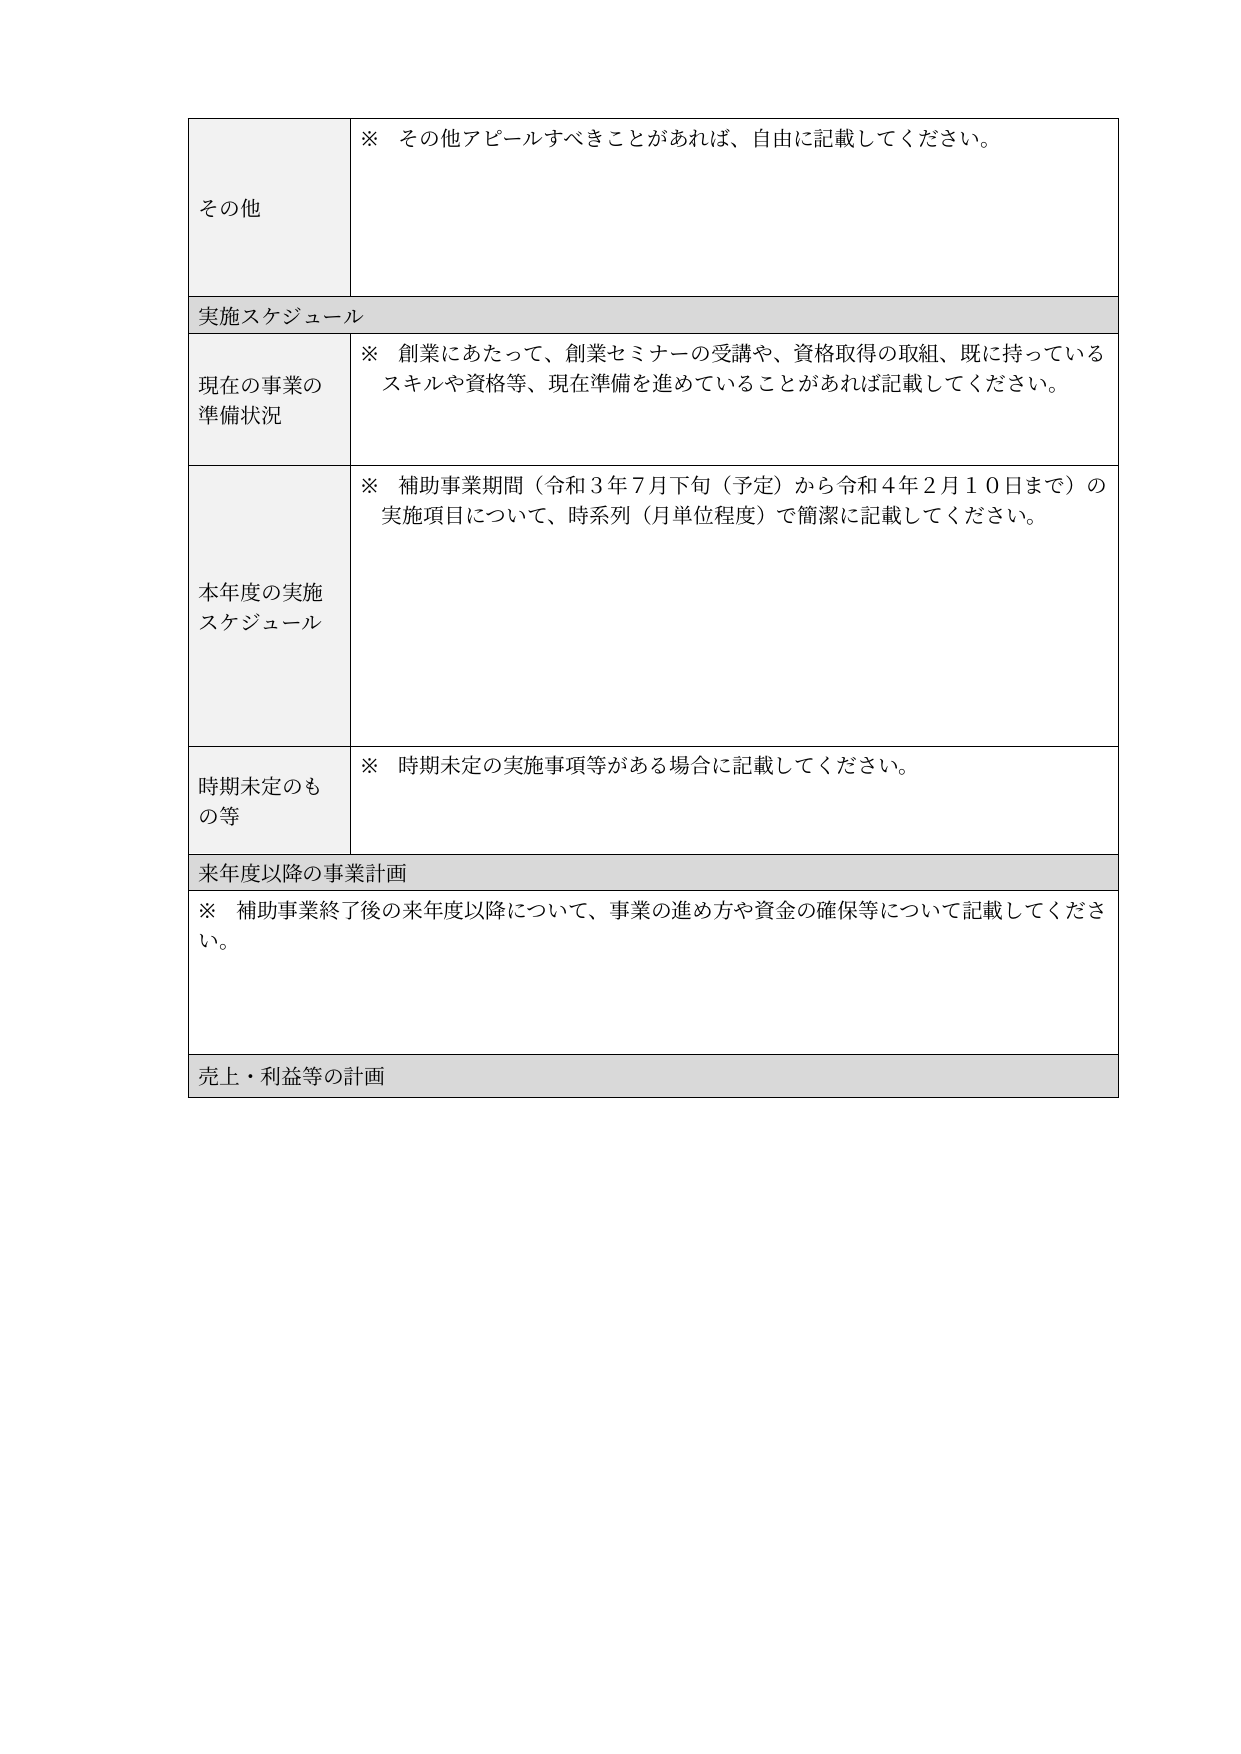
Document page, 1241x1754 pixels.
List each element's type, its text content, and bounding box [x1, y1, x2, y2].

table_cell 時期未定のもの等 [189, 747, 350, 853]
table_cell ※ 創業にあたって、創業セミナーの受講や、資格取得の取組、既に持っているスキルや資格等、現在準備を進めていることがあれば記載してください。 [351, 334, 1118, 465]
table_cell ※ 補助事業期間（令和３年７月下旬（予定）から令和４年２月１０日まで）の実施項目について、時系列（月単位程度）で簡潔に記載してください。 [351, 466, 1118, 746]
table_cell 売上・利益等の計画 [189, 1055, 1118, 1097]
table_cell ※ 時期未定の実施事項等がある場合に記載してください。 [351, 747, 1118, 853]
table_cell 来年度以降の事業計画 [189, 855, 1118, 890]
table_cell 現在の事業の準備状況 [189, 334, 350, 465]
table_cell ※ その他アピールすべきことがあれば、自由に記載してください。 [351, 119, 1118, 296]
table_cell 実施スケジュール [189, 297, 1118, 333]
table_cell その他 [189, 119, 350, 296]
table_cell ※ 補助事業終了後の来年度以降について、事業の進め方や資金の確保等について記載してください。 [189, 891, 1118, 1053]
table_cell 本年度の実施スケジュール [189, 466, 350, 746]
